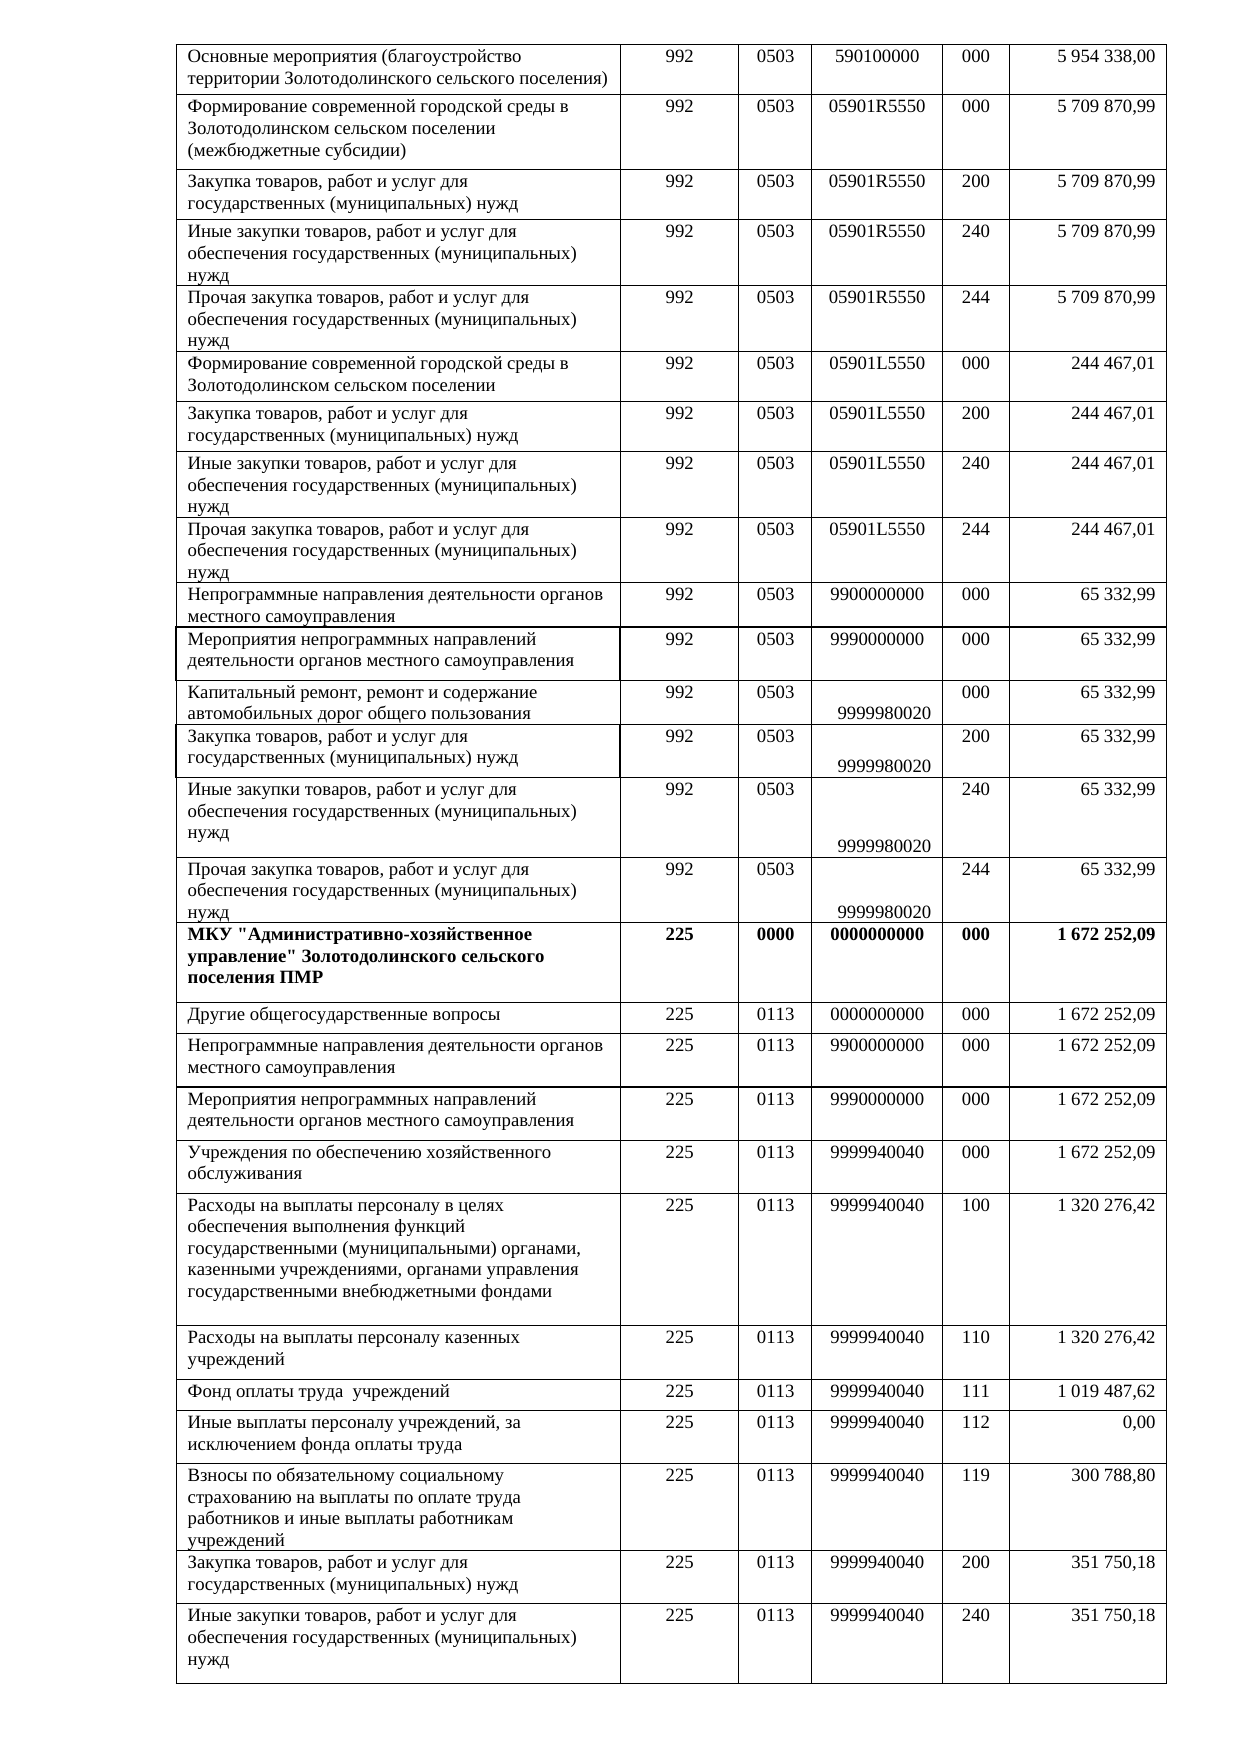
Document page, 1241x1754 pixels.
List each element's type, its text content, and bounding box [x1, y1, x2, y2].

table_cell Основные мероприятия (благоустройство территории Золотодолинского сельского поселения) [177, 45, 620, 94]
table_cell 9999980020 [812, 858, 942, 922]
table_cell 244 [943, 858, 1009, 922]
table_cell 5 709 870,99 [1010, 95, 1166, 169]
table_cell 9990000000 [812, 628, 942, 679]
table_cell 0113 [739, 1141, 811, 1193]
table_cell 0113 [739, 1380, 811, 1410]
table_cell 000 [943, 923, 1009, 1002]
table_cell Учреждения по обеспечению хозяйственного обслуживания [177, 1141, 620, 1193]
table_cell 992 [621, 402, 738, 451]
table_cell 0503 [739, 583, 811, 626]
table_cell Закупка товаров, работ и услуг для государственных (муниципальных) нужд [177, 170, 620, 219]
table_cell 0000000000 [812, 923, 942, 1002]
table_cell 0503 [739, 45, 811, 94]
table_cell 05901L5550 [812, 452, 942, 517]
table_cell 9999940040 [812, 1604, 942, 1683]
table_cell 992 [621, 220, 738, 285]
table_cell 9999980020 [812, 681, 942, 724]
table_cell 05901L5550 [812, 518, 942, 582]
table_cell Расходы на выплаты персоналу в целях обеспечения выполнения функций государственными (муниципальными) органами, казенными учреждениями, органами управления государственными внебюджетными фондами [177, 1194, 620, 1325]
table_cell 0503 [739, 352, 811, 401]
table_cell 9990000000 [812, 1088, 942, 1139]
table_cell 000 [943, 95, 1009, 169]
table_cell 0503 [739, 170, 811, 219]
table_cell 1 672 252,09 [1010, 1003, 1166, 1033]
table_cell 0113 [739, 1194, 811, 1325]
table_cell 100 [943, 1194, 1009, 1325]
table_cell 0113 [739, 1551, 811, 1603]
table_cell 992 [621, 858, 738, 922]
table_cell 0113 [739, 1034, 811, 1086]
table_cell Мероприятия непрограммных направлений деятельности органов местного самоуправления [177, 628, 619, 679]
table_cell 244 467,01 [1010, 518, 1166, 582]
table_cell 5 709 870,99 [1010, 220, 1166, 285]
table_cell Прочая закупка товаров, работ и услуг для обеспечения государственных (муниципальных) нужд [177, 286, 620, 351]
table_cell 1 320 276,42 [1010, 1326, 1166, 1378]
table_cell 0503 [739, 628, 811, 679]
table_cell 9999940040 [812, 1411, 942, 1463]
table_cell Мероприятия непрограммных направлений деятельности органов местного самоуправления [177, 1088, 620, 1139]
table_cell 992 [621, 628, 738, 679]
table_cell Фонд оплаты труда учреждений [177, 1380, 620, 1410]
table_cell Иные выплаты персоналу учреждений, за исключением фонда оплаты труда [177, 1411, 620, 1463]
table_cell 9999940040 [812, 1326, 942, 1378]
table_cell 9900000000 [812, 583, 942, 626]
table_cell Расходы на выплаты персоналу казенных учреждений [177, 1326, 620, 1378]
table_cell 590100000 [812, 45, 942, 94]
table_cell 0113 [739, 1326, 811, 1378]
table_cell 992 [621, 778, 738, 857]
table_cell 05901R5550 [812, 170, 942, 219]
table_cell 9999940040 [812, 1194, 942, 1325]
table_cell 244 467,01 [1010, 402, 1166, 451]
table_cell 9900000000 [812, 1034, 942, 1086]
table_cell 240 [943, 452, 1009, 517]
table_cell 200 [943, 402, 1009, 451]
table_cell 992 [621, 518, 738, 582]
table_cell 05901R5550 [812, 220, 942, 285]
table_cell 200 [943, 725, 1009, 777]
table_cell 5 954 338,00 [1010, 45, 1166, 94]
table_cell 0000000000 [812, 1003, 942, 1033]
table_cell 1 672 252,09 [1010, 923, 1166, 1002]
table_cell Взносы по обязательному социальному страхованию на выплаты по оплате труда работников и иные выплаты работникам учреждений [177, 1464, 620, 1550]
table_cell 225 [621, 1464, 738, 1550]
table_cell 65 332,99 [1010, 583, 1166, 626]
table_cell 0503 [739, 681, 811, 724]
table_cell 0113 [739, 1088, 811, 1139]
table_cell Непрограммные направления деятельности органов местного самоуправления [177, 1034, 620, 1086]
table_cell 225 [621, 1326, 738, 1378]
table_cell Иные закупки товаров, работ и услуг для обеспечения государственных (муниципальных) нужд [177, 452, 620, 517]
table_cell 9999940040 [812, 1464, 942, 1550]
table_cell 225 [621, 1551, 738, 1603]
table_cell МКУ "Административно-хозяйственное управление" Золотодолинского сельского поселения ПМР [177, 923, 620, 1002]
table_cell 000 [943, 1003, 1009, 1033]
table_cell Формирование современной городской среды в Золотодолинском сельском поселении (межбюджетные субсидии) [177, 95, 620, 169]
table_cell 0,00 [1010, 1411, 1166, 1463]
table_cell 0113 [739, 1003, 811, 1033]
table_cell 05901R5550 [812, 286, 942, 351]
table_cell 9999980020 [812, 778, 942, 857]
table_cell 65 332,99 [1010, 628, 1166, 679]
table_cell 0503 [739, 858, 811, 922]
table_cell 225 [621, 923, 738, 1002]
table_cell 112 [943, 1411, 1009, 1463]
table_cell 225 [621, 1380, 738, 1410]
table_cell 5 709 870,99 [1010, 170, 1166, 219]
table_cell 240 [943, 220, 1009, 285]
table_cell 65 332,99 [1010, 778, 1166, 857]
table_cell 65 332,99 [1010, 858, 1166, 922]
table_cell 000 [943, 45, 1009, 94]
table_cell 9999980020 [812, 725, 942, 777]
table_cell 000 [943, 1088, 1009, 1139]
table_cell 225 [621, 1088, 738, 1139]
table_cell 0503 [739, 518, 811, 582]
table_cell 225 [621, 1411, 738, 1463]
table_cell 1 019 487,62 [1010, 1380, 1166, 1410]
table_cell 225 [621, 1141, 738, 1193]
table_cell 05901L5550 [812, 352, 942, 401]
table_cell 000 [943, 352, 1009, 401]
table_cell 0503 [739, 95, 811, 169]
table_cell 000 [943, 681, 1009, 724]
table_cell 240 [943, 1604, 1009, 1683]
table_cell 000 [943, 1034, 1009, 1086]
table_cell 992 [621, 45, 738, 94]
table_cell 200 [943, 170, 1009, 219]
table_cell Прочая закупка товаров, работ и услуг для обеспечения государственных (муниципальных) нужд [177, 518, 620, 582]
table_cell 200 [943, 1551, 1009, 1603]
table_cell 0113 [739, 1604, 811, 1683]
table_cell Капитальный ремонт, ремонт и содержание автомобильных дорог общего пользования [177, 681, 620, 724]
table_cell Закупка товаров, работ и услуг для государственных (муниципальных) нужд [177, 1551, 620, 1603]
table_cell Иные закупки товаров, работ и услуг для обеспечения государственных (муниципальных) нужд [177, 1604, 620, 1683]
table_cell 992 [621, 286, 738, 351]
table_cell Иные закупки товаров, работ и услуг для обеспечения государственных (муниципальных) нужд [177, 778, 620, 857]
table_cell 992 [621, 452, 738, 517]
table_cell 225 [621, 1194, 738, 1325]
table_cell 300 788,80 [1010, 1464, 1166, 1550]
table_cell 05901L5550 [812, 402, 942, 451]
table_cell 992 [621, 170, 738, 219]
table_cell Закупка товаров, работ и услуг для государственных (муниципальных) нужд [177, 402, 620, 451]
table_cell 1 320 276,42 [1010, 1194, 1166, 1325]
table_cell 992 [621, 681, 738, 724]
table_cell 0000 [739, 923, 811, 1002]
table_cell 351 750,18 [1010, 1604, 1166, 1683]
table_cell 5 709 870,99 [1010, 286, 1166, 351]
table_cell 1 672 252,09 [1010, 1141, 1166, 1193]
table_cell Формирование современной городской среды в Золотодолинском сельском поселении [177, 352, 620, 401]
table_cell 000 [943, 583, 1009, 626]
table_cell 000 [943, 1141, 1009, 1193]
table_cell 0113 [739, 1464, 811, 1550]
table_cell 351 750,18 [1010, 1551, 1166, 1603]
table_cell Закупка товаров, работ и услуг для государственных (муниципальных) нужд [177, 725, 619, 777]
table_cell 1 672 252,09 [1010, 1034, 1166, 1086]
table_cell 0503 [739, 778, 811, 857]
table_cell Другие общегосударственные вопросы [177, 1003, 620, 1033]
table_cell 0503 [739, 452, 811, 517]
table_cell 65 332,99 [1010, 725, 1166, 777]
table_cell 225 [621, 1034, 738, 1086]
table_cell 110 [943, 1326, 1009, 1378]
table_cell 992 [621, 352, 738, 401]
table_cell 9999940040 [812, 1551, 942, 1603]
table_cell 244 [943, 286, 1009, 351]
table_cell 111 [943, 1380, 1009, 1410]
table_cell 225 [621, 1003, 738, 1033]
table_cell 65 332,99 [1010, 681, 1166, 724]
table_cell 119 [943, 1464, 1009, 1550]
table_cell Иные закупки товаров, работ и услуг для обеспечения государственных (муниципальных) нужд [177, 220, 620, 285]
table_cell 0503 [739, 725, 811, 777]
table_cell 000 [943, 628, 1009, 679]
table_cell 0503 [739, 402, 811, 451]
table_cell Непрограммные направления деятельности органов местного самоуправления [177, 583, 620, 626]
table_cell Прочая закупка товаров, работ и услуг для обеспечения государственных (муниципальных) нужд [177, 858, 620, 922]
table_cell 240 [943, 778, 1009, 857]
table_cell 0503 [739, 220, 811, 285]
table_cell 992 [621, 95, 738, 169]
table_cell 244 467,01 [1010, 452, 1166, 517]
table_cell 9999940040 [812, 1380, 942, 1410]
table_cell 225 [621, 1604, 738, 1683]
table_cell 1 672 252,09 [1010, 1088, 1166, 1139]
table_cell 992 [621, 583, 738, 626]
table_cell 0503 [739, 286, 811, 351]
table_cell 05901R5550 [812, 95, 942, 169]
table_cell 0113 [739, 1411, 811, 1463]
table_cell 244 [943, 518, 1009, 582]
table_cell 244 467,01 [1010, 352, 1166, 401]
table_cell 992 [621, 725, 738, 777]
table_cell 9999940040 [812, 1141, 942, 1193]
